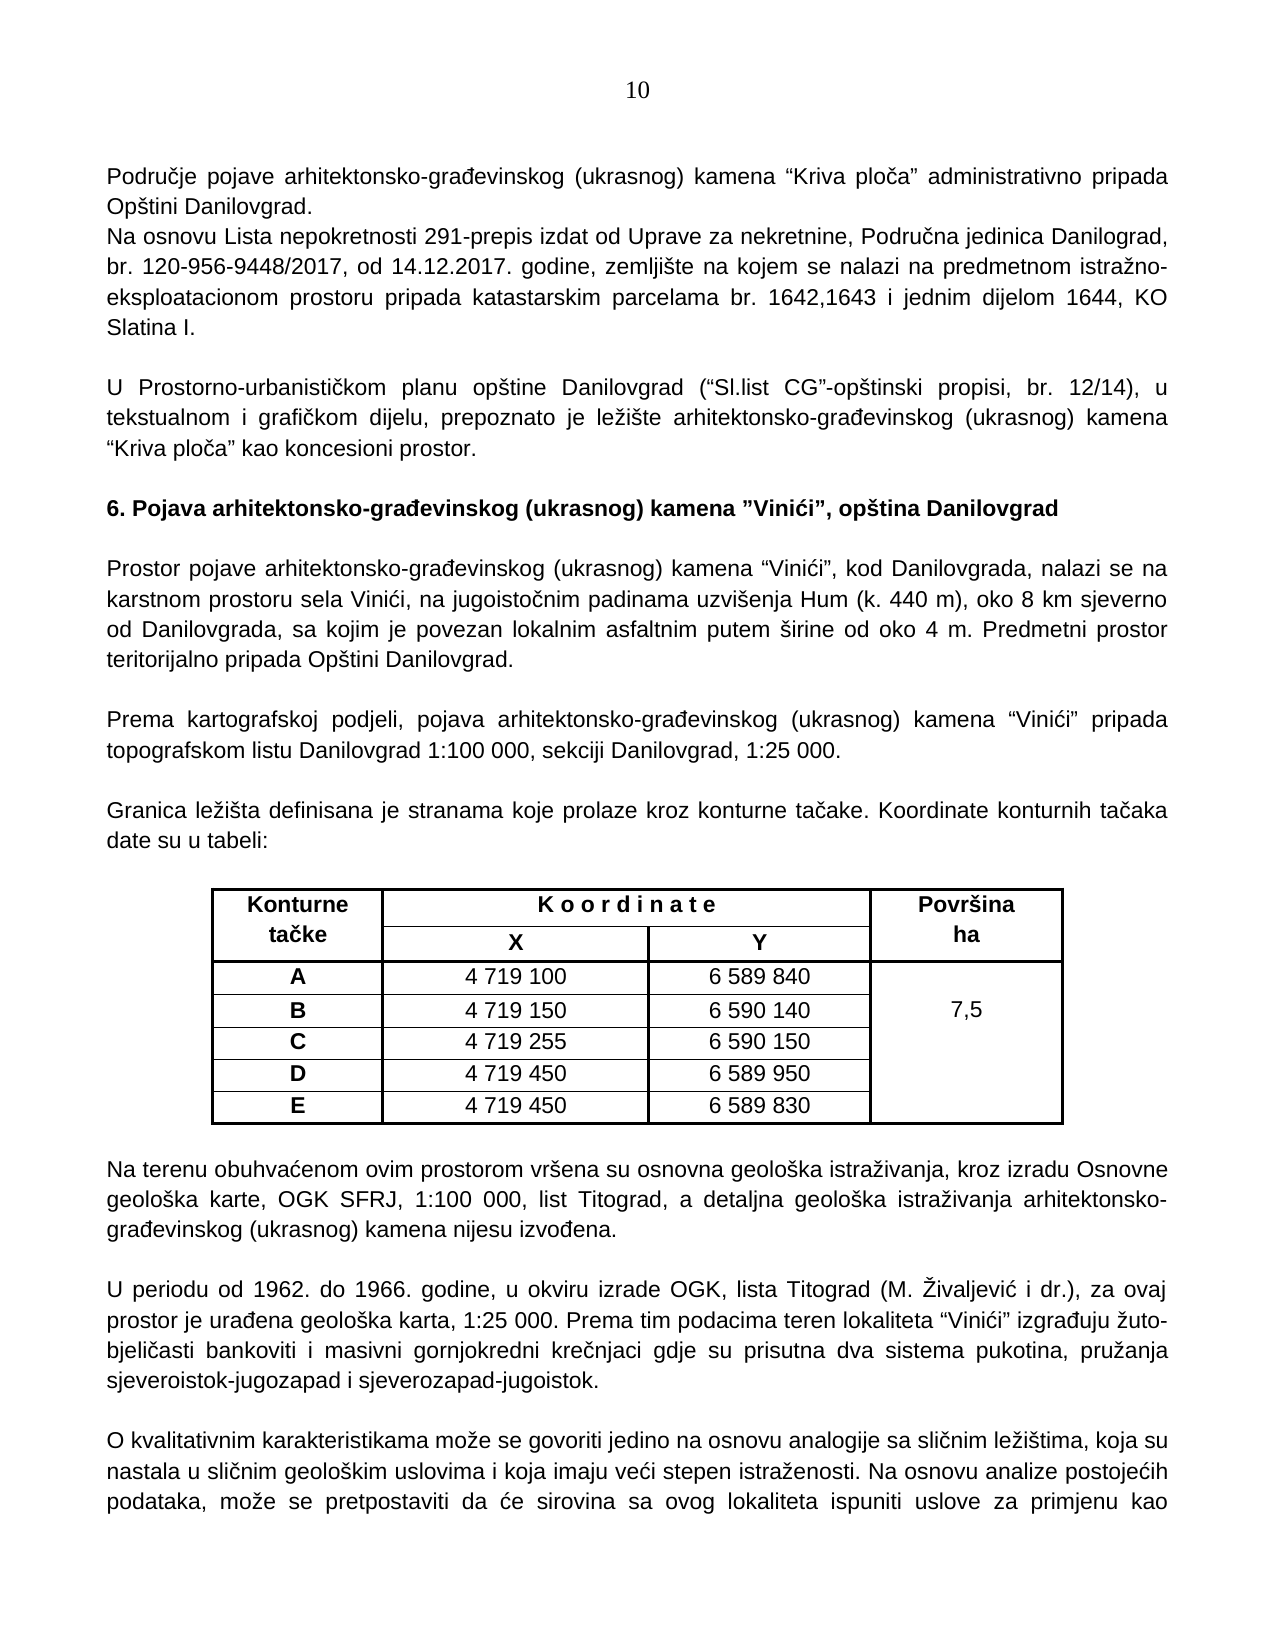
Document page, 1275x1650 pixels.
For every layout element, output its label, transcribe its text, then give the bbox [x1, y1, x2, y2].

table_cell Y [650, 927, 869, 960]
table_cell 4 719 450 [384, 1092, 647, 1122]
table_cell 4 719 450 [384, 1060, 647, 1091]
table_cell X [384, 927, 647, 960]
text Prostor pojave arhitektonsko-građevinskog (ukrasnog) kamena “Vinići”, kod Danilovgrada, nalazi se na karstnom prostoru sela Vinići, na jugoistočnim padinama uzvišenja Hum (k. 440 m), oko 8 km sjeverno od Danilovgrada, sa kojim je povezan lokalnim asfaltnim putem širine od oko 4 m. Predmetni prostor teritorijalno pripada Opštini Danilovgrad. [106, 555, 1169, 672]
table_header K o o r d i n a t e [384, 891, 869, 926]
table_cell A [214, 963, 381, 993]
table_cell C [214, 1028, 381, 1059]
table_cell 6 590 140 [650, 995, 869, 1027]
table_cell D [214, 1060, 381, 1091]
text Na terenu obuhvaćenom ovim prostorom vršena su osnovna geološka istraživanja, kroz izradu Osnovne geološka karte, OGK SFRJ, 1:100 000, list Titograd, a detaljna geološka istraživanja arhitektonsko-građevinskog (ukrasnog) kamena nijesu izvođena. [106, 1156, 1169, 1242]
table_cell 6 590 150 [650, 1028, 869, 1059]
text Granica ležišta definisana je stranama koje prolaze kroz konturne tačake. Koordinate konturnih tačaka date su u tabeli: [106, 797, 1169, 854]
table_cell E [214, 1092, 381, 1122]
text Prema kartografskoj podjeli, pojava arhitektonsko-građevinskog (ukrasnog) kamena “Vinići” pripada topografskom listu Danilovgrad 1:100 000, sekciji Danilovgrad, 1:25 000. [106, 706, 1169, 763]
table_cell 4 719 150 [384, 995, 647, 1027]
text Područje pojave arhitektonsko-građevinskog (ukrasnog) kamena “Kriva ploča” administrativno pripada Opštini Danilovgrad. [106, 163, 1169, 219]
text Na osnovu Lista nepokretnosti 291-prepis izdat od Uprave za nekretnine, Područna jedinica Danilograd, br. 120-956-9448/2017, od 14.12.2017. godine, zemljište na kojem se nalazi na predmetnom istražno-eksploatacionom prostoru pripada katastarskim parcelama br. 1642,1643 i jednim dijelom 1644, KO Slatina I. [106, 223, 1169, 340]
text 6. Pojava arhitektonsko-građevinskog (ukrasnog) kamena ”Vinići”, opština Danilovgrad [106, 495, 1169, 521]
table_cell 6 589 830 [650, 1092, 869, 1122]
text U Prostorno-urbanističkom planu opštine Danilovgrad (“Sl.list CG”-opštinski propisi, br. 12/14), u tekstualnom i grafičkom dijelu, prepoznato je ležište arhitektonsko-građevinskog (ukrasnog) kamena “Kriva ploča” kao koncesioni prostor. [106, 374, 1169, 461]
table_cell B [214, 995, 381, 1027]
table_cell 6 589 950 [650, 1060, 869, 1091]
table_cell 4 719 255 [384, 1028, 647, 1059]
table_cell 4 719 100 [384, 963, 647, 993]
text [106, 1427, 1169, 1514]
table_header Konturne tačke [214, 891, 381, 960]
table_header Površina ha [872, 891, 1061, 960]
text U periodu od 1962. do 1966. godine, u okviru izrade OGK, lista Titograd (M. Živaljević i dr.), za ovaj prostor je urađena geološka karta, 1:25 000. Prema tim podacima teren lokaliteta “Vinići” izgrađuju žuto-bjeličasti bankoviti i masivni gornjokredni krečnjaci gdje su prisutna dva sistema pukotina, pružanja sjeveroistok-jugozapad i sjeverozapad-jugoistok. [106, 1276, 1169, 1393]
table_cell 7,5 [872, 963, 1061, 1122]
table_cell 6 589 840 [650, 963, 869, 993]
